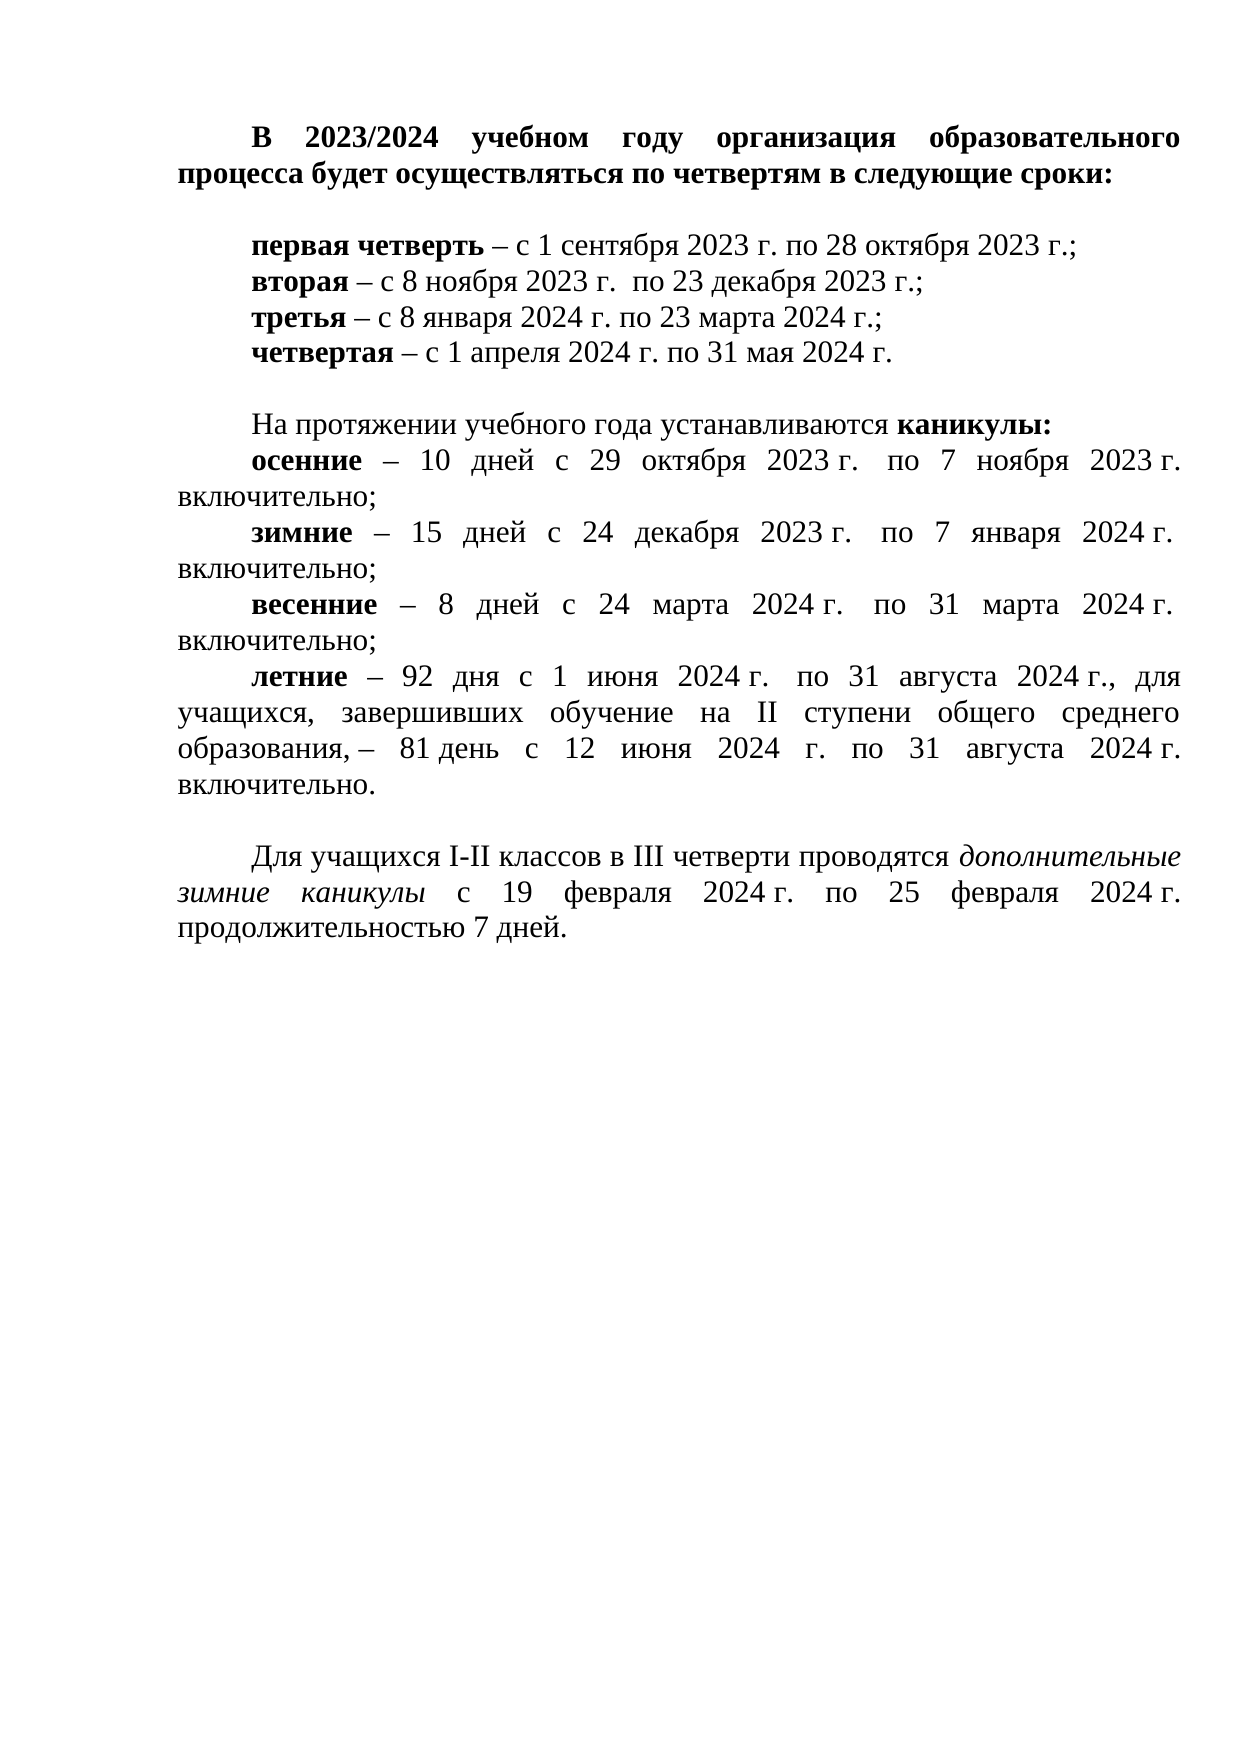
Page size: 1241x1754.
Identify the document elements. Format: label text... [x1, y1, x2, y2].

text вторая – с 8 ноября 2023 г. по 23 декабря 2023 г.; [177, 262, 1181, 298]
text В 2023/2024 учебном году организация образовательного процесса будет осуществляться по четвертям в следующие сроки: [177, 118, 1181, 190]
text весенние – 8 дней с 24 марта 2024 г. по 31 марта 2024 г. включительно; [177, 585, 1181, 657]
text летние – 92 дня с 1 июня 2024 г. по 31 августа 2024 г., для учащихся, завершивших обучение на II ступени общего среднего образования, – 81 день с 12 июня 2024 г. по 31 августа 2024 г. включительно. [177, 657, 1181, 801]
text осенние – 10 дней с 29 октября 2023 г. по 7 ноября 2023 г. включительно; [177, 442, 1181, 513]
text четвертая – с 1 апреля 2024 г. по 31 мая 2024 г. [177, 334, 1181, 370]
text Для учащихся I-II классов в ІІІ четверти проводятся дополнительные зимние каникулы с 19 февраля 2024 г. по 25 февраля 2024 г. продолжительностью 7 дней. [177, 837, 1181, 945]
text первая четверть – с 1 сентября 2023 г. по 28 октября 2023 г.; [177, 226, 1181, 262]
text На протяжении учебного года устанавливаются каникулы: [177, 406, 1181, 442]
text третья – с 8 января 2024 г. по 23 марта 2024 г.; [177, 298, 1181, 334]
text зимние – 15 дней с 24 декабря 2023 г. по 7 января 2024 г. включительно; [177, 513, 1181, 585]
